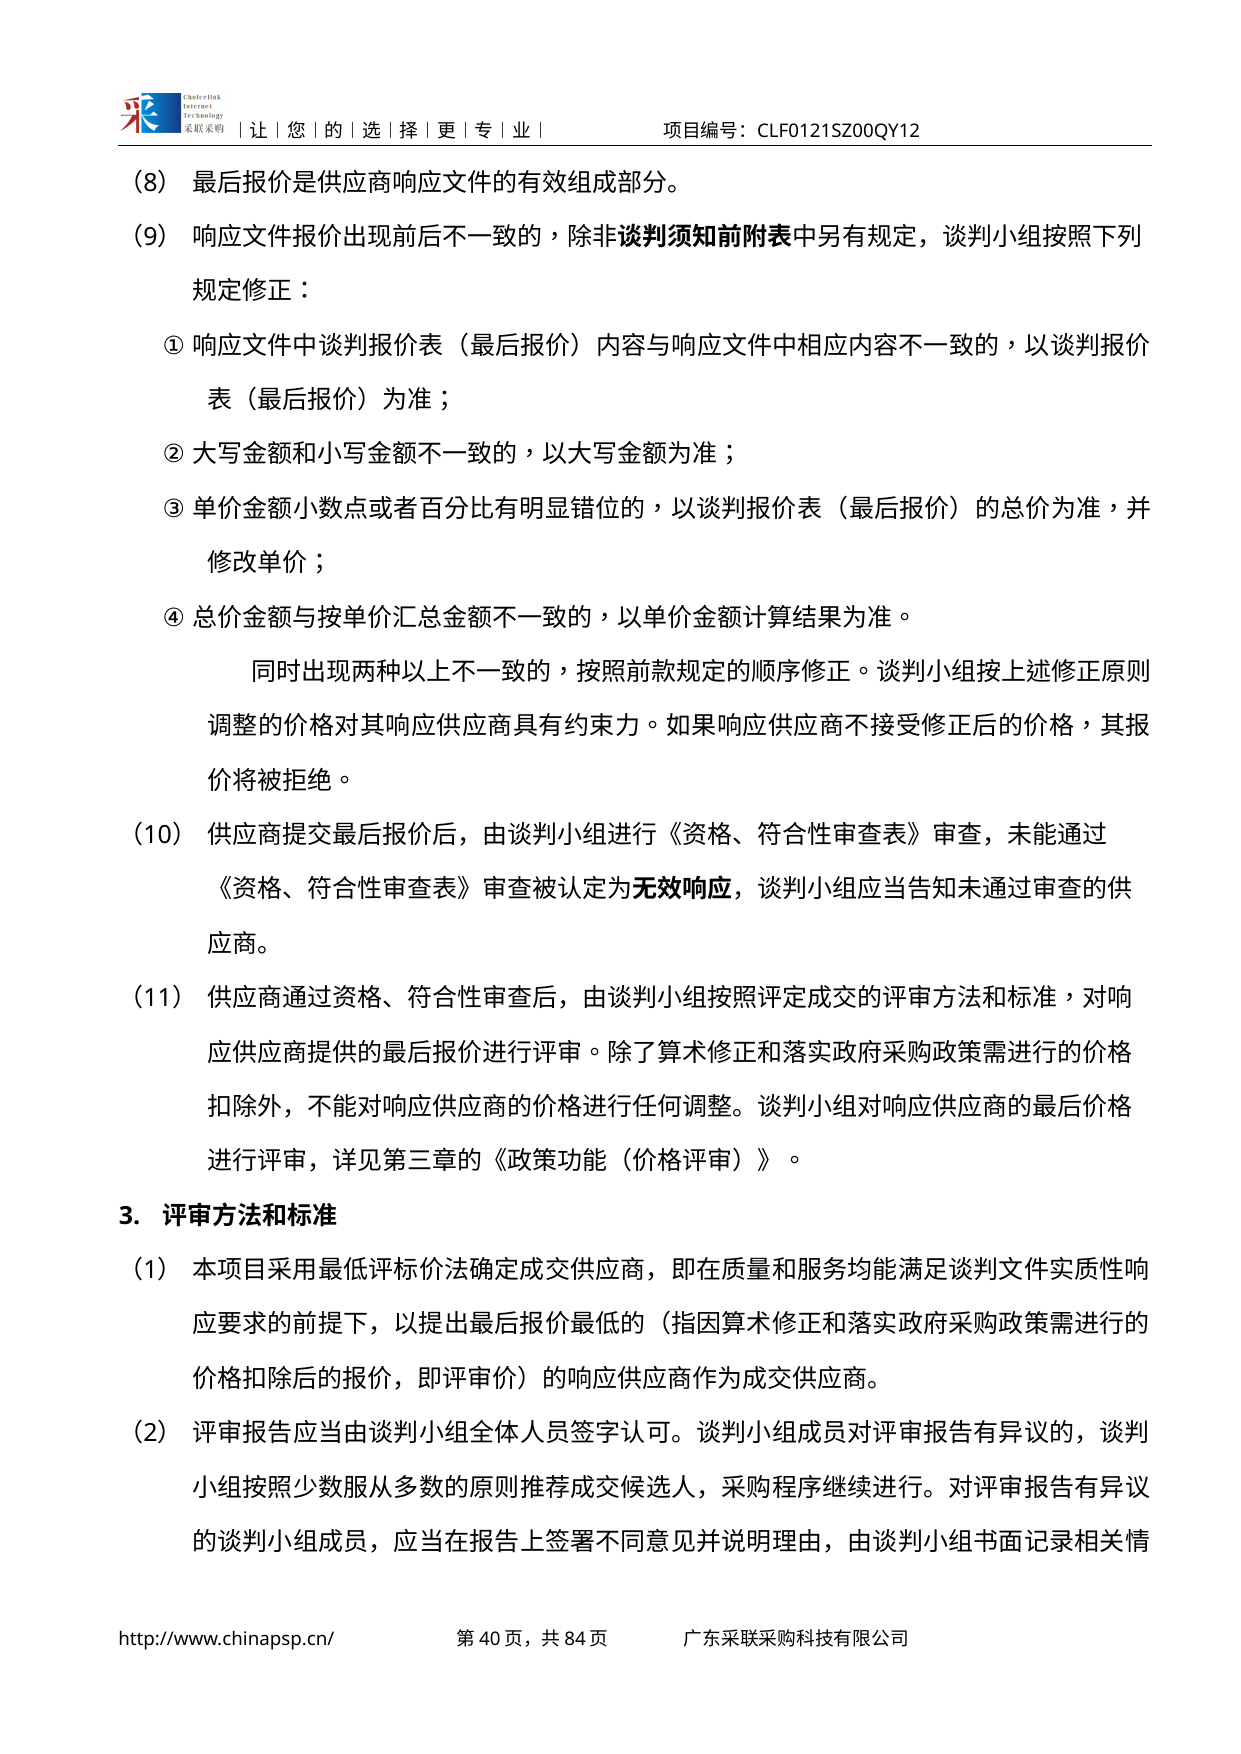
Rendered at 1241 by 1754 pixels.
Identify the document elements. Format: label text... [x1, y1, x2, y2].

text 同时出现两种以上不一致的，按照前款规定的顺序修正。谈判小组按上述修正原则调整的价格对其响应供应商具有约束力。如果响应供应商不接受修正后的价格，其报价将被拒绝。 [207, 651, 1152, 796]
list 总价金额与按单价汇总金额不一致的，以单价金额计算结果为准。 [162, 597, 1152, 633]
picture [118, 88, 226, 137]
list 评审方法和标准 [119, 1195, 1152, 1231]
list 最后报价是供应商响应文件的有效组成部分。 [118, 162, 1152, 198]
list 响应文件中谈判报价表（最后报价）内容与响应文件中相应内容不一致的，以谈判报价表（最后报价）为准； [162, 325, 1152, 416]
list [118, 1413, 1152, 1558]
list 本项目采用最低评标价法确定成交供应商，即在质量和服务均能满足谈判文件实质性响应要求的前提下，以提出最后报价最低的（指因算术修正和落实政府采购政策需进行的价格扣除后的报价，即评审价）的响应供应商作为成交供应商。 [118, 1249, 1152, 1394]
list 大写金额和小写金额不一致的，以大写金额为准； [162, 434, 1152, 470]
list 响应文件报价出现前后不一致的，除非谈判须知前附表中另有规定，谈判小组按照下列规定修正： [118, 216, 1152, 307]
list 单价金额小数点或者百分比有明显错位的，以谈判报价表（最后报价）的总价为准，并修改单价； [162, 488, 1152, 579]
list 供应商提交最后报价后，由谈判小组进行《资格、符合性审查表》审查，未能通过《资格、符合性审查表》审查被认定为无效响应，谈判小组应当告知未通过审查的供应商。 [118, 814, 1152, 959]
list 供应商通过资格、符合性审查后，由谈判小组按照评定成交的评审方法和标准，对响应供应商提供的最后报价进行评审。除了算术修正和落实政府采购政策需进行的价格扣除外，不能对响应供应商的价格进行任何调整。谈判小组对响应供应商的最后价格进行评审，详见第三章的《政策功能（价格评审）》。 [118, 978, 1152, 1177]
